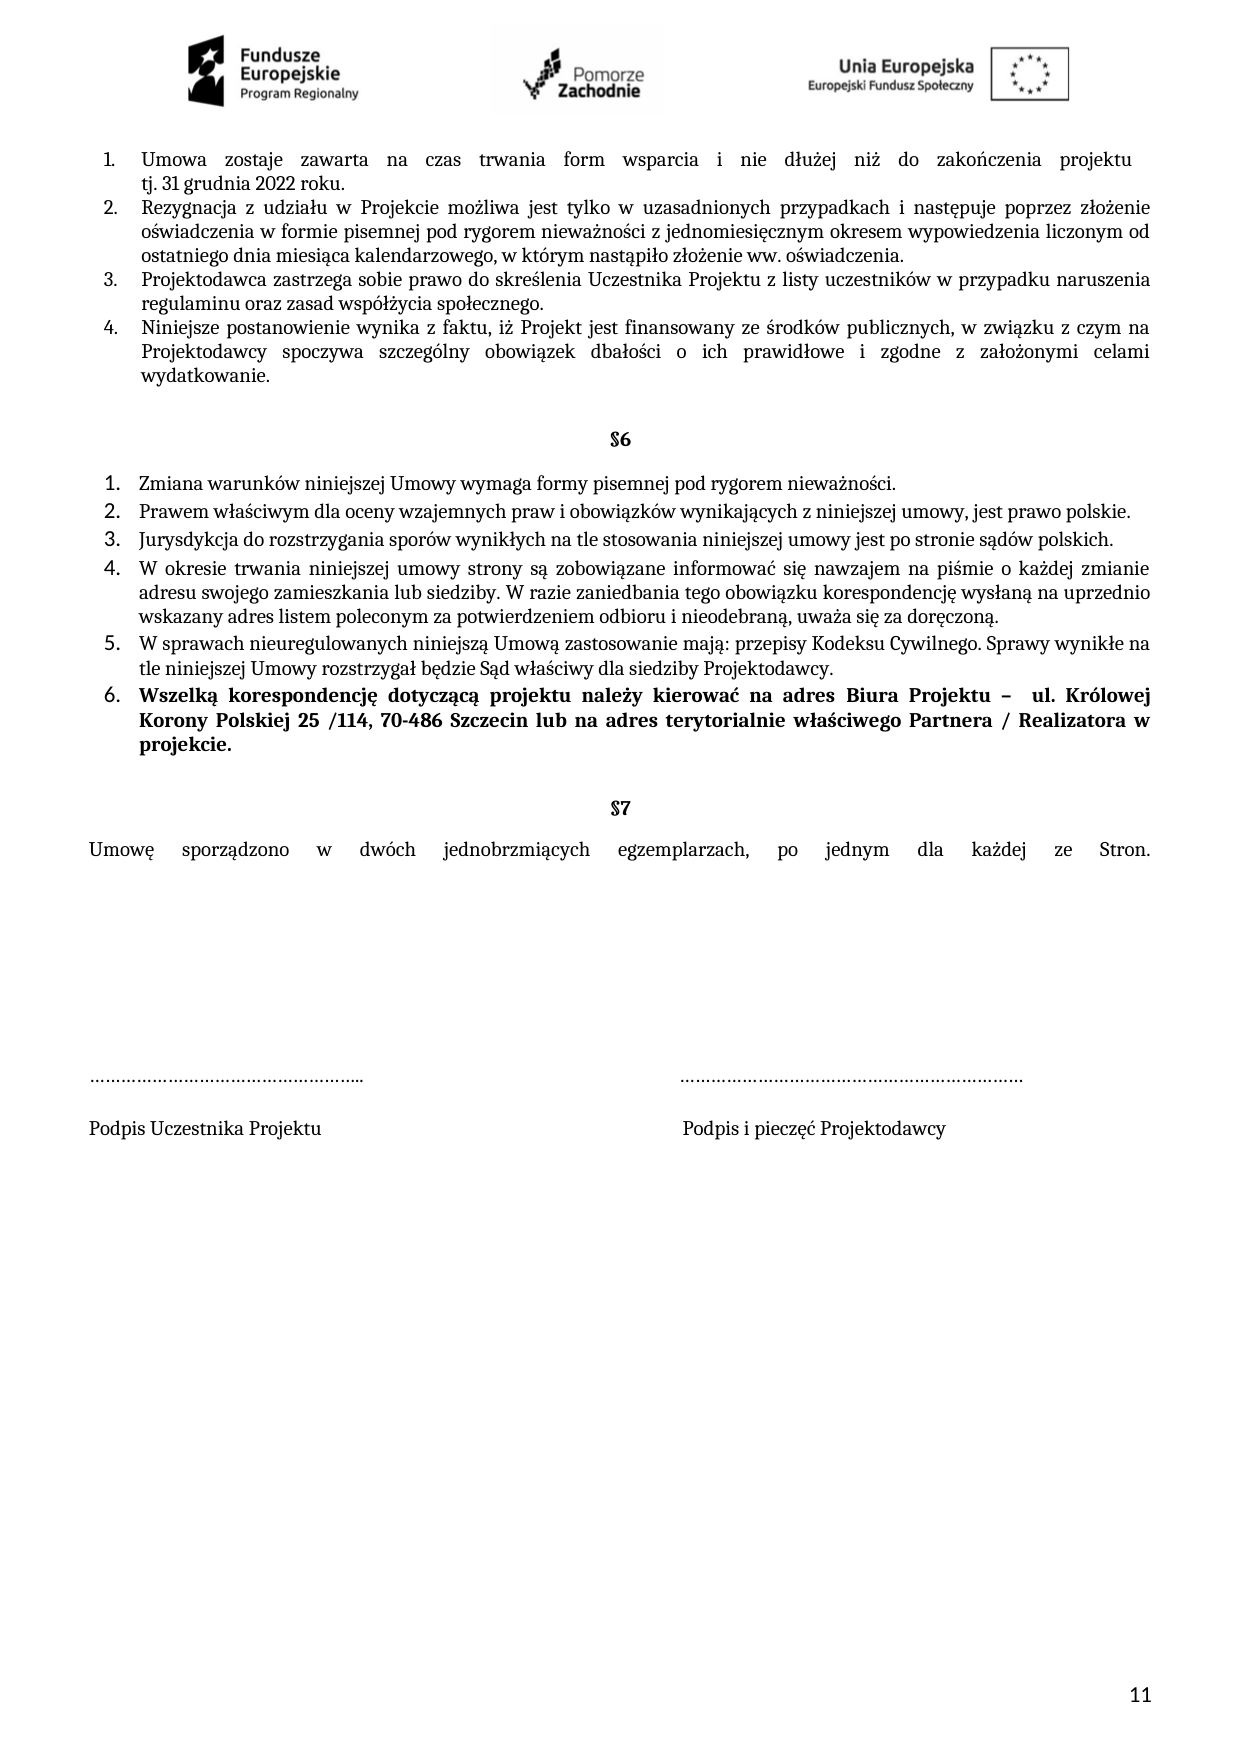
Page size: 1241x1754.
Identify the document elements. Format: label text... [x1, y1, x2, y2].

picture [171, 17, 1070, 124]
list W sprawach nieuregulowanych niniejszą Umową zastosowanie mają: przepisy Kodeksu Cywilnego. Sprawy wynikłe na tle niniejszej Umowy rozstrzygał będzie Sąd właściwy dla siedziby Projektodawcy. [103, 628, 1152, 681]
list Niniejsze postanowienie wynika z faktu, iż Projekt jest finansowany ze środków publicznych, w związku z czym na Projektodawcy spoczywa szczególny obowiązek dbałości o ich prawidłowe i zgodne z założonymi celami wydatkowanie. [103, 315, 1152, 387]
list W okresie trwania niniejszej umowy strony są zobowiązane informować się nawzajem na piśmie o każdej zmianie adresu swojego zamieszkania lub siedziby. W razie zaniedbania tego obowiązku korespondencję wysłaną na uprzednio wskazany adres listem poleconym za potwierdzeniem odbioru i nieodebraną, uważa się za doręczoną. [103, 553, 1152, 628]
text …………………………………………….. ………………………………………………………… [89, 1064, 1152, 1088]
list Umowa zostaje zawarta na czas trwania form wsparcia i nie dłużej niż do zakończenia projektu tj. 31 grudnia 2022 roku. [103, 148, 1152, 196]
text §7 [89, 797, 1152, 821]
list Rezygnacja z udziału w Projekcie możliwa jest tylko w uzasadnionych przypadkach i następuje poprzez złożenie oświadczenia w formie pisemnej pod rygorem nieważności z jednomiesięcznym okresem wypowiedzenia liczonym od ostatniego dnia miesiąca kalendarzowego, w którym nastąpiło złożenie ww. oświadczenia. [103, 196, 1152, 267]
list Jurysdykcja do rozstrzygania sporów wynikłych na tle stosowania niniejszej umowy jest po stronie sądów polskich. [103, 524, 1152, 553]
text Umowę sporządzono w dwóch jednobrzmiących egzemplarzach, po jednym dla każdej ze Stron. [89, 838, 1152, 890]
list Prawem właściwym dla oceny wzajemnych praw i obowiązków wynikających z niniejszej umowy, jest prawo polskie. [103, 497, 1152, 524]
text §6 [89, 428, 1152, 452]
text Podpis Uczestnika Projektu Podpis i pieczęć Projektodawcy [89, 1117, 1152, 1141]
list Wszelką korespondencję dotyczącą projektu należy kierować na adres Biura Projektu – ul. Królowej Korony Polskiej 25 /114, 70-486 Szczecin lub na adres terytorialnie właściwego Partnera / Realizatora w projekcie. [103, 681, 1152, 756]
list Projektodawca zastrzega sobie prawo do skreślenia Uczestnika Projektu z listy uczestników w przypadku naruszenia regulaminu oraz zasad współżycia społecznego. [103, 267, 1152, 315]
list Zmiana warunków niniejszej Umowy wymaga formy pisemnej pod rygorem nieważności. [103, 468, 1152, 497]
